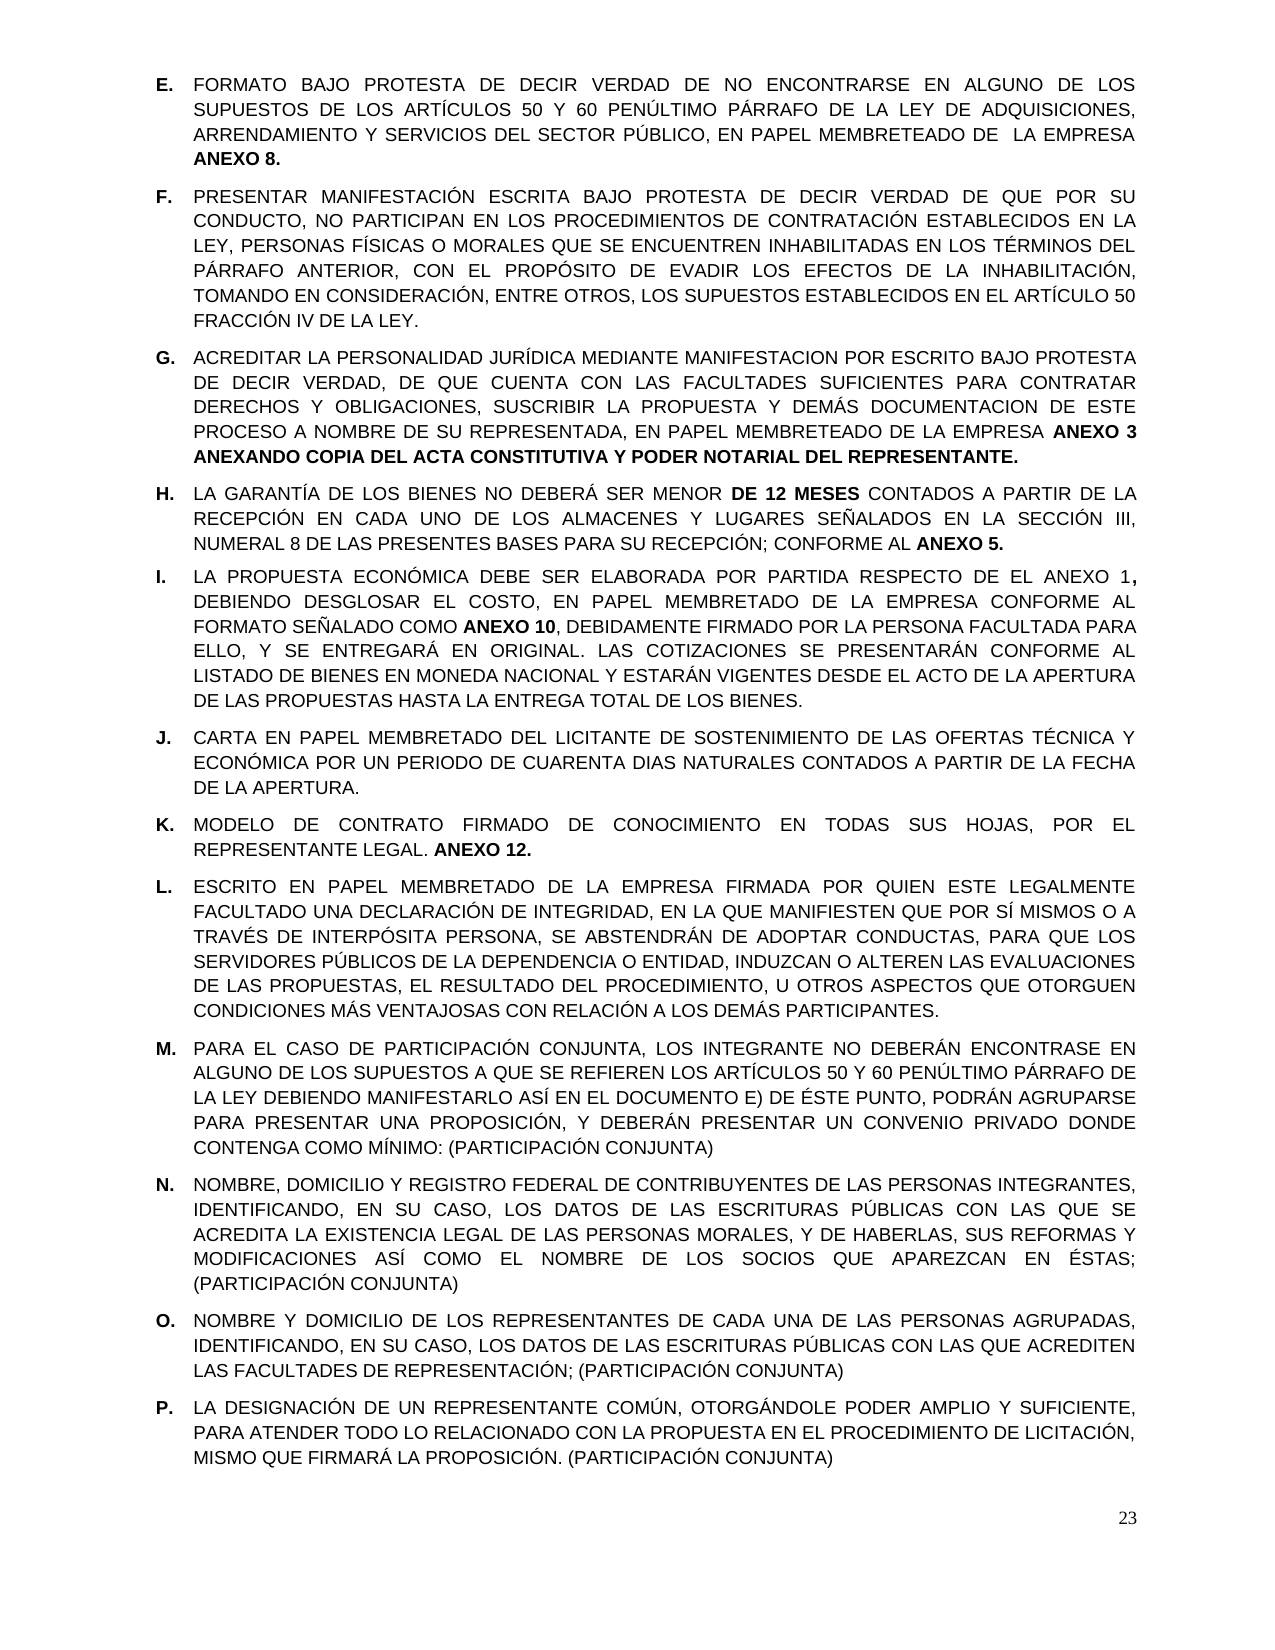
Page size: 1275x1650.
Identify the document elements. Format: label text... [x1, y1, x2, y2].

list FORMATO BAJO PROTESTA DE DECIR VERDAD DE NO ENCONTRARSE EN ALGUNO DE LOS SUPUESTOS DE LOS ARTÍCULOS 50 Y 60 PENÚLTIMO PÁRRAFO DE LA LEY DE ADQUISICIONES, ARRENDAMIENTO Y SERVICIOS DEL SECTOR PÚBLICO, EN PAPEL MEMBRETEADO DE LA EMPRESA ANEXO 8. [156, 74, 1137, 170]
list NOMBRE Y DOMICILIO DE LOS REPRESENTANTES DE CADA UNA DE LAS PERSONAS AGRUPADAS, IDENTIFICANDO, EN SU CASO, LOS DATOS DE LAS ESCRITURAS PÚBLICAS CON LAS QUE ACREDITEN LAS FACULTADES DE REPRESENTACIÓN; (PARTICIPACIÓN CONJUNTA) [156, 1310, 1137, 1381]
list ESCRITO EN PAPEL MEMBRETADO DE LA EMPRESA FIRMADA POR QUIEN ESTE LEGALMENTE FACULTADO UNA DECLARACIÓN DE INTEGRIDAD, EN LA QUE MANIFIESTEN QUE POR SÍ MISMOS O A TRAVÉS DE INTERPÓSITA PERSONA, SE ABSTENDRÁN DE ADOPTAR CONDUCTAS, PARA QUE LOS SERVIDORES PÚBLICOS DE LA DEPENDENCIA O ENTIDAD, INDUZCAN O ALTEREN LAS EVALUACIONES DE LAS PROPUESTAS, EL RESULTADO DEL PROCEDIMIENTO, U OTROS ASPECTOS QUE OTORGUEN CONDICIONES MÁS VENTAJOSAS CON RELACIÓN A LOS DEMÁS PARTICIPANTES. [156, 876, 1137, 1022]
list MODELO DE CONTRATO FIRMADO DE CONOCIMIENTO EN TODAS SUS HOJAS, POR EL REPRESENTANTE LEGAL. ANEXO 12. [156, 814, 1137, 860]
list PARA EL CASO DE PARTICIPACIÓN CONJUNTA, LOS INTEGRANTE NO DEBERÁN ENCONTRASE EN ALGUNO DE LOS SUPUESTOS A QUE SE REFIEREN LOS ARTÍCULOS 50 Y 60 PENÚLTIMO PÁRRAFO DE LA LEY DEBIENDO MANIFESTARLO ASÍ EN EL DOCUMENTO E) DE ÉSTE PUNTO, PODRÁN AGRUPARSE PARA PRESENTAR UNA PROPOSICIÓN, Y DEBERÁN PRESENTAR UN CONVENIO PRIVADO DONDE CONTENGA COMO MÍNIMO: (PARTICIPACIÓN CONJUNTA) [156, 1037, 1137, 1158]
list LA DESIGNACIÓN DE UN REPRESENTANTE COMÚN, OTORGÁNDOLE PODER AMPLIO Y SUFICIENTE, PARA ATENDER TODO LO RELACIONADO CON LA PROPUESTA EN EL PROCEDIMIENTO DE LICITACIÓN, MISMO QUE FIRMARÁ LA PROPOSICIÓN. (PARTICIPACIÓN CONJUNTA) [156, 1397, 1137, 1468]
list LA PROPUESTA ECONÓMICA DEBE SER ELABORADA POR PARTIDA RESPECTO DE EL ANEXO 1, DEBIENDO DESGLOSAR EL COSTO, EN PAPEL MEMBRETADO DE LA EMPRESA CONFORME AL FORMATO SEÑALADO COMO ANEXO 10, DEBIDAMENTE FIRMADO POR LA PERSONA FACULTADA PARA ELLO, Y SE ENTREGARÁ EN ORIGINAL. LAS COTIZACIONES SE PRESENTARÁN CONFORME AL LISTADO DE BIENES EN MONEDA NACIONAL Y ESTARÁN VIGENTES DESDE EL ACTO DE LA APERTURA DE LAS PROPUESTAS HASTA LA ENTREGA TOTAL DE LOS BIENES. [156, 566, 1137, 711]
list PRESENTAR MANIFESTACIÓN ESCRITA BAJO PROTESTA DE DECIR VERDAD DE QUE POR SU CONDUCTO, NO PARTICIPAN EN LOS PROCEDIMIENTOS DE CONTRATACIÓN ESTABLECIDOS EN LA LEY, PERSONAS FÍSICAS O MORALES QUE SE ENCUENTREN INHABILITADAS EN LOS TÉRMINOS DEL PÁRRAFO ANTERIOR, CON EL PROPÓSITO DE EVADIR LOS EFECTOS DE LA INHABILITACIÓN, TOMANDO EN CONSIDERACIÓN, ENTRE OTROS, LOS SUPUESTOS ESTABLECIDOS EN EL ARTÍCULO 50 FRACCIÓN IV DE LA LEY. [156, 186, 1137, 331]
list LA GARANTÍA DE LOS BIENES NO DEBERÁ SER MENOR DE 12 MESES CONTADOS A PARTIR DE LA RECEPCIÓN EN CADA UNO DE LOS ALMACENES Y LUGARES SEÑALADOS EN LA SECCIÓN III, NUMERAL 8 DE LAS PRESENTES BASES PARA SU RECEPCIÓN; CONFORME AL ANEXO 5. [156, 483, 1137, 554]
list NOMBRE, DOMICILIO Y REGISTRO FEDERAL DE CONTRIBUYENTES DE LAS PERSONAS INTEGRANTES, IDENTIFICANDO, EN SU CASO, LOS DATOS DE LAS ESCRITURAS PÚBLICAS CON LAS QUE SE ACREDITA LA EXISTENCIA LEGAL DE LAS PERSONAS MORALES, Y DE HABERLAS, SUS REFORMAS Y MODIFICACIONES ASÍ COMO EL NOMBRE DE LOS SOCIOS QUE APAREZCAN EN ÉSTAS; (PARTICIPACIÓN CONJUNTA) [156, 1174, 1137, 1294]
list CARTA EN PAPEL MEMBRETADO DEL LICITANTE DE SOSTENIMIENTO DE LAS OFERTAS TÉCNICA Y ECONÓMICA POR UN PERIODO DE CUARENTA DIAS NATURALES CONTADOS A PARTIR DE LA FECHA DE LA APERTURA. [156, 727, 1137, 798]
list ACREDITAR LA PERSONALIDAD JURÍDICA MEDIANTE MANIFESTACION POR ESCRITO BAJO PROTESTA DE DECIR VERDAD, DE QUE CUENTA CON LAS FACULTADES SUFICIENTES PARA CONTRATAR DERECHOS Y OBLIGACIONES, SUSCRIBIR LA PROPUESTA Y DEMÁS DOCUMENTACION DE ESTE PROCESO A NOMBRE DE SU REPRESENTADA, EN PAPEL MEMBRETEADO DE LA EMPRESA ANEXO 3 ANEXANDO COPIA DEL ACTA CONSTITUTIVA Y PODER NOTARIAL DEL REPRESENTANTE. [156, 347, 1137, 467]
